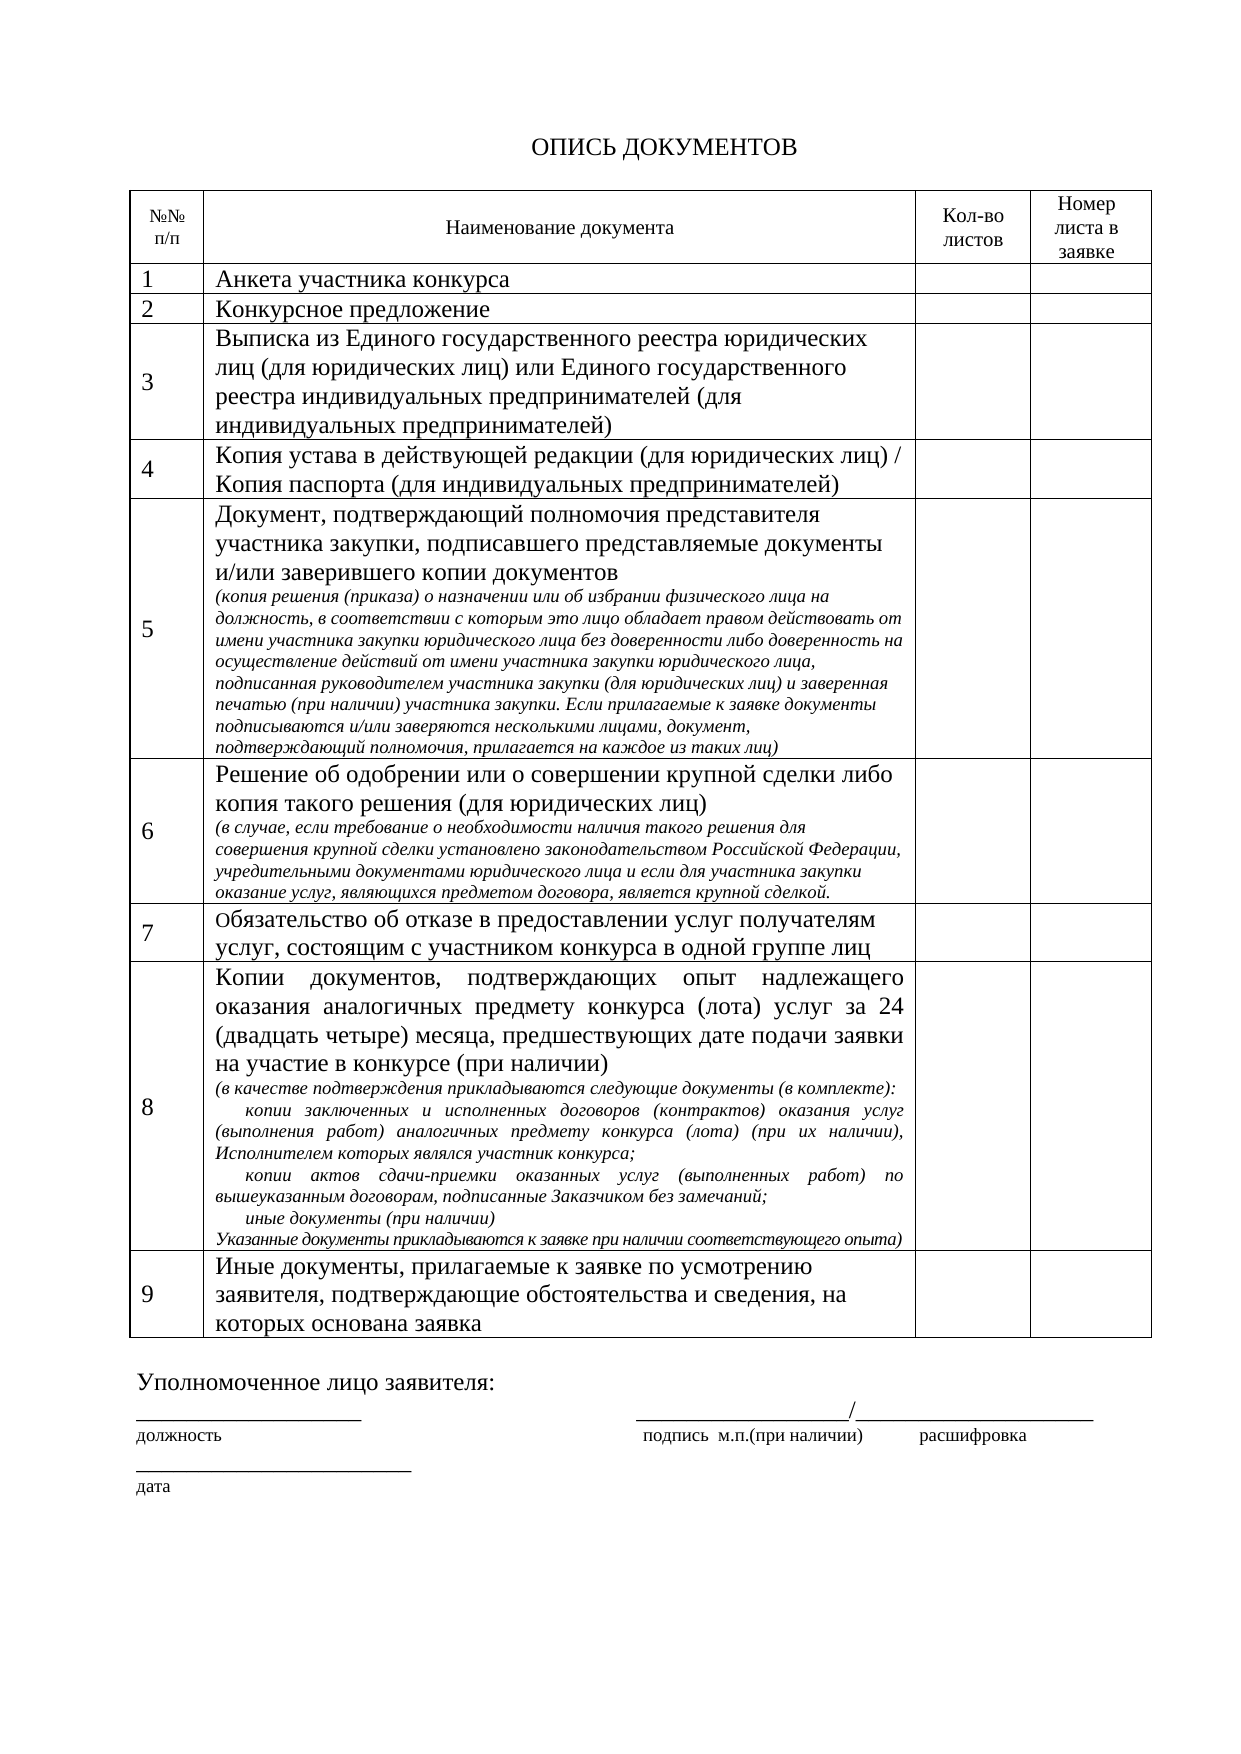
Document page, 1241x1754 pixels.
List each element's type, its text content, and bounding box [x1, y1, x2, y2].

table_cell Иные документы, прилагаемые к заявке по усмотрению заявителя, подтверждающие обстоятельства и сведения, на которых основана заявка [204, 1251, 915, 1337]
table_cell [916, 324, 1030, 438]
table_cell [916, 440, 1030, 498]
table_cell 9 [131, 1251, 203, 1337]
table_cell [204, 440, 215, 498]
table_cell [1031, 294, 1151, 322]
text Уполномоченное лицо заявителя: [136, 1367, 1169, 1396]
text __________________ _________________/___________________ [136, 1396, 1169, 1424]
table_cell [1031, 324, 1151, 438]
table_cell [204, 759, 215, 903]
table_header Кол-во листов [916, 191, 1030, 263]
table_header Номер листа в заявке [1031, 191, 1151, 263]
table_cell [916, 759, 1030, 903]
table_cell [1031, 440, 1151, 498]
table_cell [916, 499, 1030, 758]
table_cell [1031, 904, 1151, 961]
table_cell Анкета участника конкурса [204, 264, 915, 293]
table_cell [916, 962, 1030, 1250]
text должность подпись м.п.(при наличии) расшифровка [136, 1424, 1169, 1446]
table_cell [1031, 499, 1151, 758]
table_cell 2 [131, 294, 203, 322]
table_cell 7 [131, 904, 203, 961]
table_cell 5 [131, 499, 203, 758]
table_cell Конкурсное предложение [204, 294, 915, 322]
table_cell Обязательство об отказе в предоставлении услуг получателям услуг, состоящим с участником конкурса в одной группе лиц [204, 904, 915, 961]
text дата [136, 1475, 1169, 1496]
table_cell [916, 904, 1030, 961]
table_header Наименование документа [204, 191, 915, 263]
table_cell [1031, 962, 1151, 1250]
table_cell 3 [131, 324, 203, 438]
table_cell [1031, 264, 1151, 293]
table_cell Документ, подтверждающий полномочия представителя участника закупки, подписавшего представляемые документы и/или заверившего копии документов (копия решения (приказа) о назначении или об избрании физического лица на должность, в соответствии с которым это лицо обладает правом действовать от имени участника закупки юридического лица без доверенности либо доверенность на осуществление действий от имени участника закупки юридического лица, подписанная руководителем участника закупки (для юридических лиц) и заверенная печатью (при наличии) участника закупки. Если прилагаемые к заявке документы подписываются и/или заверяются несколькими лицами, документ, подтверждающий полномочия, прилагается на каждое из таких лиц) [204, 499, 915, 758]
table_cell [1031, 759, 1151, 903]
table_cell [1031, 1251, 1151, 1337]
text ______________________ [136, 1446, 1169, 1475]
table_cell 4 [131, 440, 203, 498]
table_cell Копии документов, подтверждающих опыт надлежащего оказания аналогичных предмету конкурса (лота) услуг за 24 (двадцать четыре) месяца, предшествующих дате подачи заявки на участие в конкурсе (при наличии) (в качестве подтверждения прикладываются следующие документы (в комплекте): копии заключенных и исполненных договоров (контрактов) оказания услуг (выполнения работ) аналогичных предмету конкурса (лота) (при их наличии), Исполнителем которых являлся участник конкурса; копии актов сдачи-приемки оказанных услуг (выполненных работ) по вышеуказанным договорам, подписанные Заказчиком без замечаний; иные документы (при наличии) Указанные документы прикладываются к заявке при наличии соответствующего опыта) [204, 962, 915, 1250]
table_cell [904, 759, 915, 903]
table_cell 1 [131, 264, 203, 293]
table_cell Выписка из Единого государственного реестра юридических лиц (для юридических лиц) или Единого государственного реестра индивидуальных предпринимателей (для индивидуальных предпринимателей) [204, 324, 915, 438]
table_header №№ п/п [131, 191, 203, 263]
table_cell 6 [131, 759, 203, 903]
table_cell 8 [131, 962, 203, 1250]
table_cell [916, 264, 1030, 293]
table_cell [916, 294, 1030, 322]
text ОПИСЬ ДОКУМЕНТОВ [130, 132, 1199, 161]
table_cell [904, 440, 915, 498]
table_cell [916, 1251, 1030, 1337]
